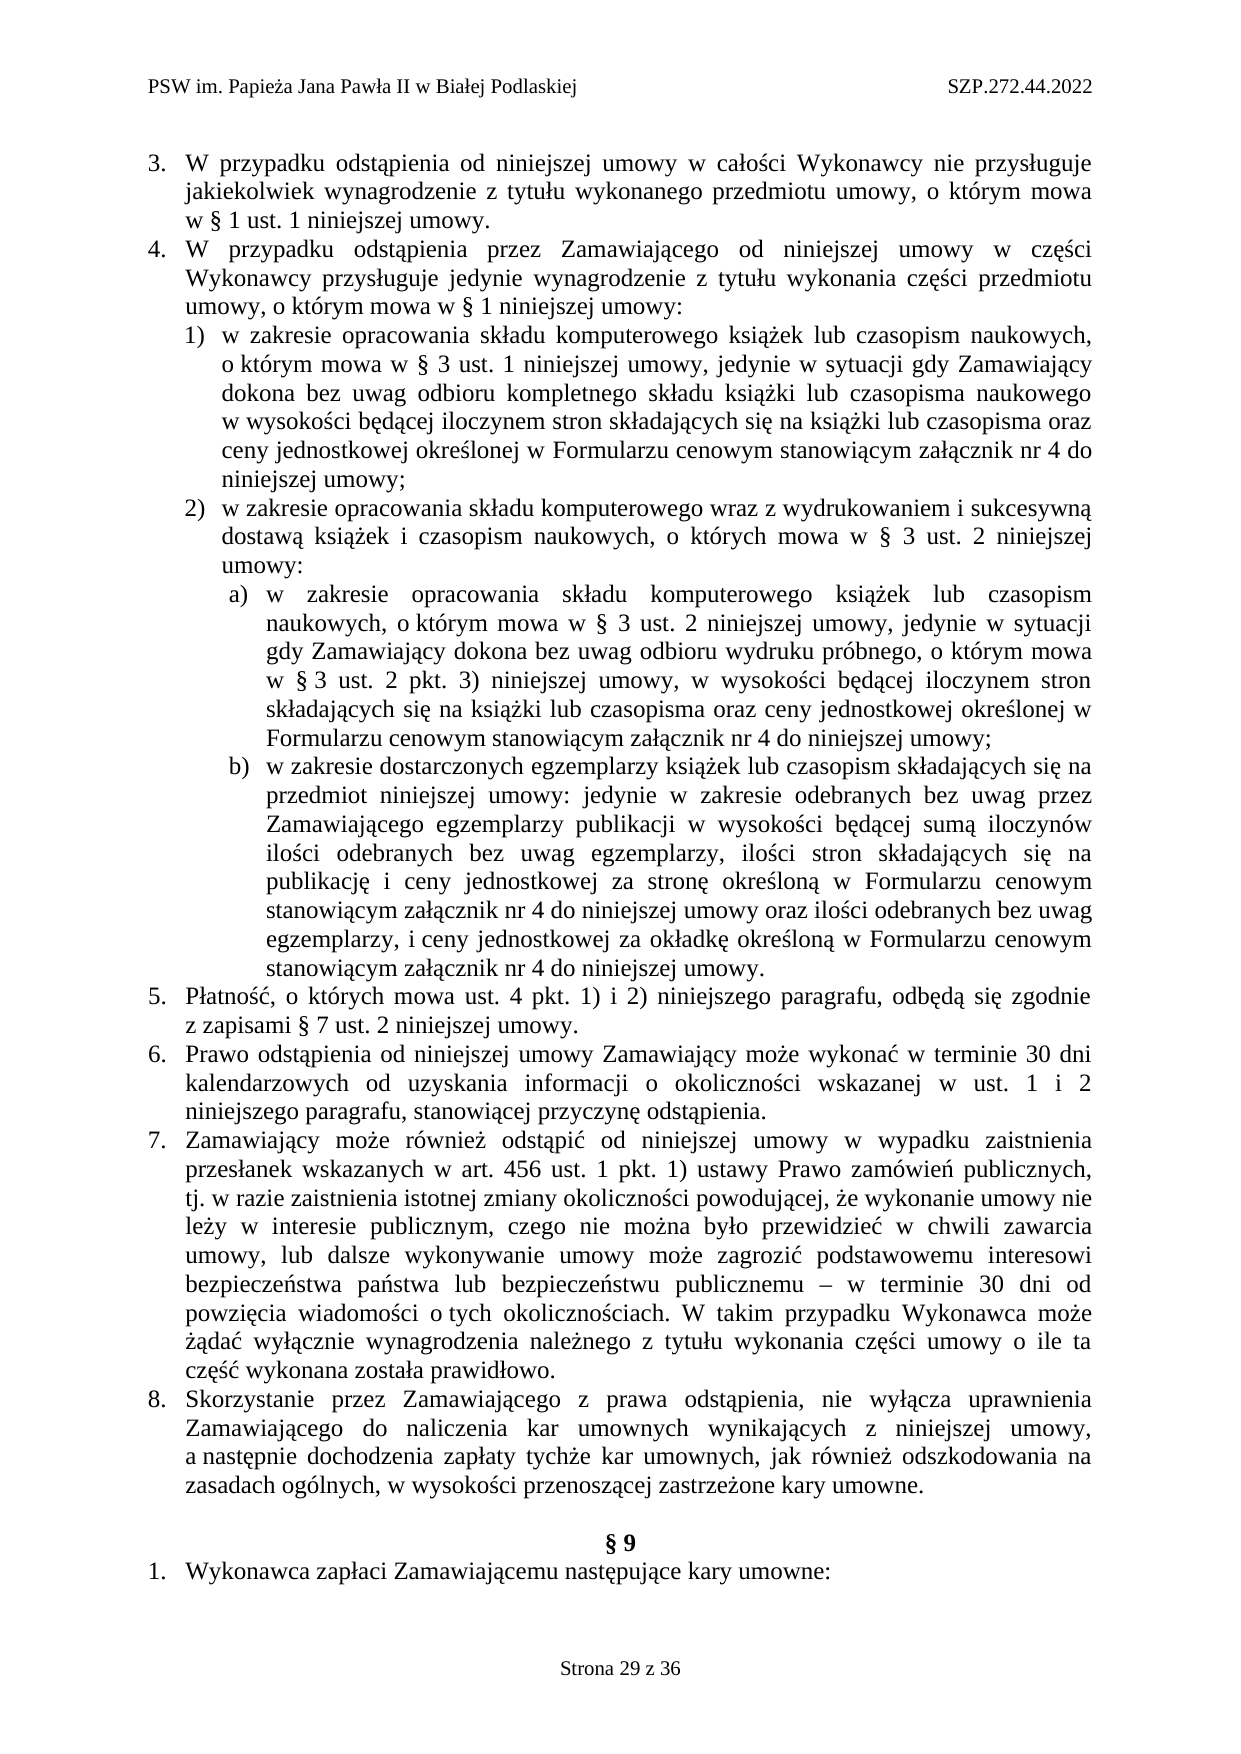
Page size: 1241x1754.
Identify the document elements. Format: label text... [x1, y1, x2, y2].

list Prawo odstąpienia od niniejszej umowy Zamawiający może wykonać w terminie 30 dni kalendarzowych od uzyskania informacji o okoliczności wskazanej w ust. 1 i 2 niniejszego paragrafu, stanowiącej przyczynę odstąpienia. [148, 1039, 1093, 1125]
list Skorzystanie przez Zamawiającego z prawa odstąpienia, nie wyłącza uprawnienia Zamawiającego do naliczenia kar umownych wynikających z niniejszej umowy, a następnie dochodzenia zapłaty tychże kar umownych, jak również odszkodowania na zasadach ogólnych, w wysokości przenoszącej zastrzeżone kary umowne. [148, 1384, 1093, 1499]
list w zakresie opracowania składu komputerowego wraz z wydrukowaniem i sukcesywną dostawą książek i czasopism naukowych, o których mowa w § 3 ust. 2 niniejszej umowy: [184, 493, 1093, 579]
list w zakresie dostarczonych egzemplarzy książek lub czasopism składających się na przedmiot niniejszej umowy: jedynie w zakresie odebranych bez uwag przez Zamawiającego egzemplarzy publikacji w wysokości będącej sumą iloczynów ilości odebranych bez uwag egzemplarzy, ilości stron składających się na publikację i ceny jednostkowej za stronę określoną w Formularzu cenowym stanowiącym załącznik nr 4 do niniejszej umowy oraz ilości odebranych bez uwag egzemplarzy, i ceny jednostkowej za okładkę określoną w Formularzu cenowym stanowiącym załącznik nr 4 do niniejszej umowy. [228, 751, 1093, 981]
list W przypadku odstąpienia przez Zamawiającego od niniejszej umowy w części Wykonawcy przysługuje jedynie wynagrodzenie z tytułu wykonania części przedmiotu umowy, o którym mowa w § 1 niniejszej umowy: [148, 234, 1093, 320]
list W przypadku odstąpienia od niniejszej umowy w całości Wykonawcy nie przysługuje jakiekolwiek wynagrodzenie z tytułu wykonanego przedmiotu umowy, o którym mowa w § 1 ust. 1 niniejszej umowy. [148, 148, 1093, 234]
list Wykonawca zapłaci Zamawiającemu następujące kary umowne: [148, 1556, 1093, 1585]
list Zamawiający może również odstąpić od niniejszej umowy w wypadku zaistnienia przesłanek wskazanych w art. 456 ust. 1 pkt. 1) ustawy Prawo zamówień publicznych, tj. w razie zaistnienia istotnej zmiany okoliczności powodującej, że wykonanie umowy nie leży w interesie publicznym, czego nie można było przewidzieć w chwili zawarcia umowy, lub dalsze wykonywanie umowy może zagrozić podstawowemu interesowi bezpieczeństwa państwa lub bezpieczeństwu publicznemu – w terminie 30 dni od powzięcia wiadomości o tych okolicznościach. W takim przypadku Wykonawca może żądać wyłącznie wynagrodzenia należnego z tytułu wykonania części umowy o ile ta część wykonana została prawidłowo. [148, 1125, 1093, 1384]
list w zakresie opracowania składu komputerowego książek lub czasopism naukowych, o którym mowa w § 3 ust. 1 niniejszej umowy, jedynie w sytuacji gdy Zamawiający dokona bez uwag odbioru kompletnego składu książki lub czasopisma naukowego w wysokości będącej iloczynem stron składających się na książki lub czasopisma oraz ceny jednostkowej określonej w Formularzu cenowym stanowiącym załącznik nr 4 do niniejszej umowy; [184, 320, 1093, 493]
text § 9 [148, 1528, 1093, 1556]
list w zakresie opracowania składu komputerowego książek lub czasopism naukowych, o którym mowa w § 3 ust. 2 niniejszej umowy, jedynie w sytuacji gdy Zamawiający dokona bez uwag odbioru wydruku próbnego, o którym mowa w § 3 ust. 2 pkt. 3) niniejszej umowy, w wysokości będącej iloczynem stron składających się na książki lub czasopisma oraz ceny jednostkowej określonej w Formularzu cenowym stanowiącym załącznik nr 4 do niniejszej umowy; [228, 579, 1093, 751]
list Płatność, o których mowa ust. 4 pkt. 1) i 2) niniejszego paragrafu, odbędą się zgodnie z zapisami § 7 ust. 2 niniejszej umowy. [148, 981, 1093, 1039]
